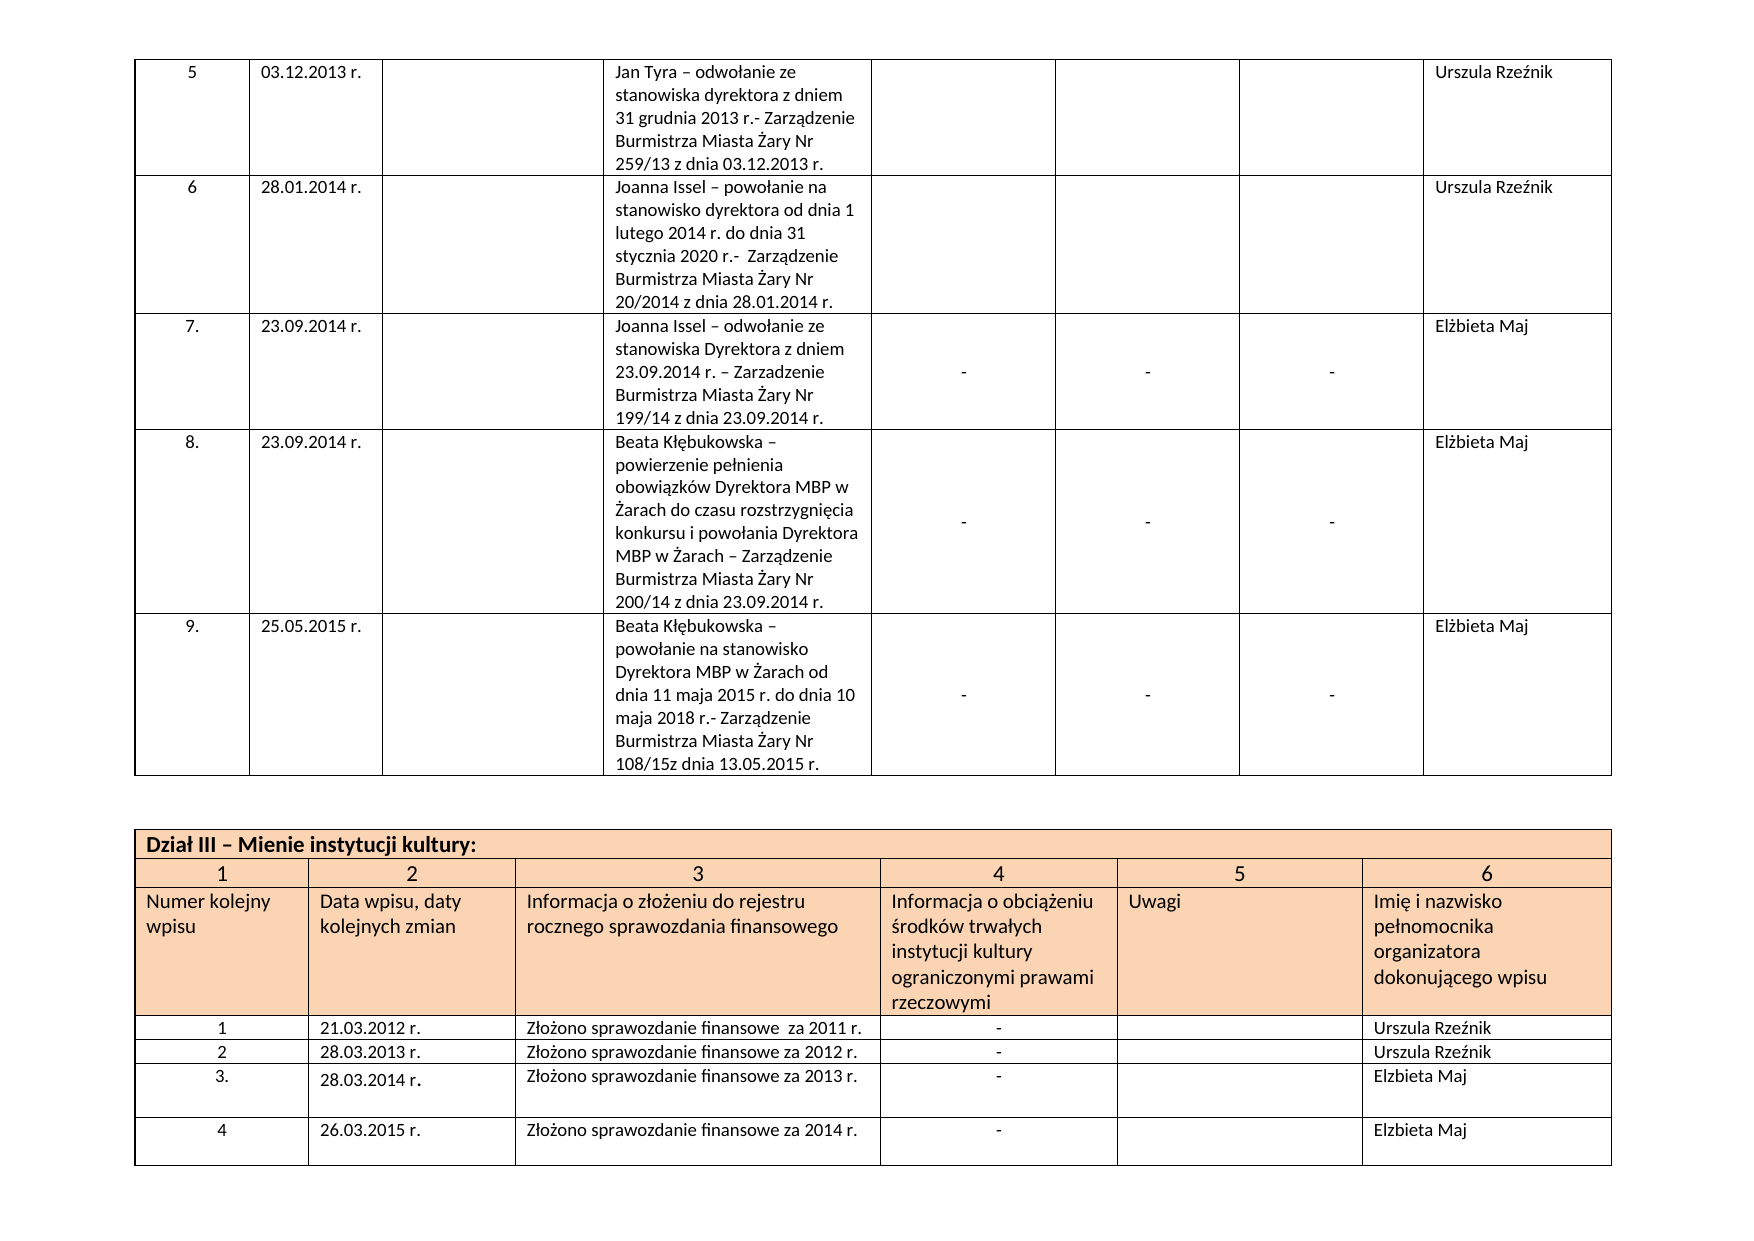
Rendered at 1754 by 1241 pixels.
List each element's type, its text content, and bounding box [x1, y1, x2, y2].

table_cell Numer kolejny wpisu [136, 888, 308, 1015]
table_cell - [872, 430, 1055, 613]
table_cell Złożono sprawozdanie finansowe za 2012 r. [516, 1040, 880, 1063]
table_cell Złożono sprawozdanie finansowe za 2013 r. [516, 1064, 880, 1117]
table_cell 6 [136, 176, 249, 313]
table_cell Joanna Issel – odwołanie ze stanowiska Dyrektora z dniem 23.09.2014 r. – Zarzadzenie Burmistrza Miasta Żary Nr 199/14 z dnia 23.09.2014 r. [604, 314, 871, 429]
table_cell - [1056, 614, 1239, 775]
table_cell 21.03.2012 r. [309, 1016, 515, 1039]
table_cell 9. [136, 614, 249, 775]
table_cell [872, 60, 1055, 175]
table_cell 1 [136, 859, 308, 887]
table_cell 23.09.2014 r. [250, 314, 382, 429]
table_cell [1118, 1064, 1362, 1117]
table_cell [383, 430, 603, 613]
table_cell [1056, 176, 1239, 313]
table_cell [1240, 60, 1423, 175]
table_cell 3 [516, 859, 880, 887]
table_cell 23.09.2014 r. [250, 430, 382, 613]
table_cell Urszula Rzeźnik [1363, 1016, 1611, 1039]
table_cell Beata Kłębukowska – powołanie na stanowisko Dyrektora MBP w Żarach od dnia 11 maja 2015 r. do dnia 10 maja 2018 r.- Zarządzenie Burmistrza Miasta Żary Nr 108/15z dnia 13.05.2015 r. [604, 614, 871, 775]
table_cell [1118, 1016, 1362, 1039]
table_cell Elżbieta Maj [1424, 314, 1611, 429]
table_cell - [881, 1016, 1117, 1039]
table_cell 4 [136, 1118, 308, 1165]
table_cell Złożono sprawozdanie finansowe za 2011 r. [516, 1016, 880, 1039]
table_cell [1118, 1118, 1362, 1165]
table_cell 3. [136, 1064, 308, 1117]
table_cell [383, 614, 603, 775]
table_cell Elżbieta Maj [1424, 430, 1611, 613]
table_cell 03.12.2013 r. [250, 60, 382, 175]
table_cell [1056, 60, 1239, 175]
table_cell Urszula Rzeźnik [1424, 60, 1611, 175]
table_cell [872, 176, 1055, 313]
table_cell 1 [136, 1016, 308, 1039]
table_cell 28.03.2013 r. [309, 1040, 515, 1063]
table_cell Informacja o złożeniu do rejestru rocznego sprawozdania finansowego [516, 888, 880, 1015]
table_cell - [1240, 430, 1423, 613]
table_cell 8. [136, 430, 249, 613]
table_cell Beata Kłębukowska – powierzenie pełnienia obowiązków Dyrektora MBP w Żarach do czasu rozstrzygnięcia konkursu i powołania Dyrektora MBP w Żarach – Zarządzenie Burmistrza Miasta Żary Nr 200/14 z dnia 23.09.2014 r. [604, 430, 871, 613]
table_cell - [872, 614, 1055, 775]
table_cell Jan Tyra – odwołanie ze stanowiska dyrektora z dniem 31 grudnia 2013 r.- Zarządzenie Burmistrza Miasta Żary Nr 259/13 z dnia 03.12.2013 r. [604, 60, 871, 175]
table_cell [1118, 1040, 1362, 1063]
table_cell Urszula Rzeźnik [1363, 1040, 1611, 1063]
table_cell - [881, 1064, 1117, 1117]
table_cell - [1056, 314, 1239, 429]
table_cell 25.05.2015 r. [250, 614, 382, 775]
table_cell 28.01.2014 r. [250, 176, 382, 313]
table_cell Złożono sprawozdanie finansowe za 2014 r. [516, 1118, 880, 1165]
table_cell Data wpisu, daty kolejnych zmian [309, 888, 515, 1015]
table_header Dział III – Mienie instytucji kultury: [136, 830, 1611, 858]
table_cell Uwagi [1118, 888, 1362, 1015]
table_cell - [872, 314, 1055, 429]
table_cell - [1240, 314, 1423, 429]
table_cell 4 [881, 859, 1117, 887]
table_cell - [1056, 430, 1239, 613]
table_cell Urszula Rzeźnik [1424, 176, 1611, 313]
table_cell - [1240, 614, 1423, 775]
table_cell Elzbieta Maj [1363, 1064, 1611, 1117]
table_cell [383, 60, 603, 175]
table_cell [383, 176, 603, 313]
table_cell - [881, 1040, 1117, 1063]
table_cell - [881, 1118, 1117, 1165]
table_cell 6 [1363, 859, 1611, 887]
table_cell 26.03.2015 r. [309, 1118, 515, 1165]
table_cell [383, 314, 603, 429]
table_cell 5 [136, 60, 249, 175]
table_cell 2 [136, 1040, 308, 1063]
table_cell 7. [136, 314, 249, 429]
table_cell 5 [1118, 859, 1362, 887]
table_cell Imię i nazwisko pełnomocnika organizatora dokonującego wpisu [1363, 888, 1611, 1015]
table_cell Elżbieta Maj [1424, 614, 1611, 775]
table_cell [1240, 176, 1423, 313]
table_cell 28.03.2014 r. [309, 1064, 515, 1117]
table_cell Joanna Issel – powołanie na stanowisko dyrektora od dnia 1 lutego 2014 r. do dnia 31 stycznia 2020 r.- Zarządzenie Burmistrza Miasta Żary Nr 20/2014 z dnia 28.01.2014 r. [604, 176, 871, 313]
table_cell Elzbieta Maj [1363, 1118, 1611, 1165]
table_cell 2 [309, 859, 515, 887]
table_cell Informacja o obciążeniu środków trwałych instytucji kultury ograniczonymi prawami rzeczowymi [881, 888, 1117, 1015]
